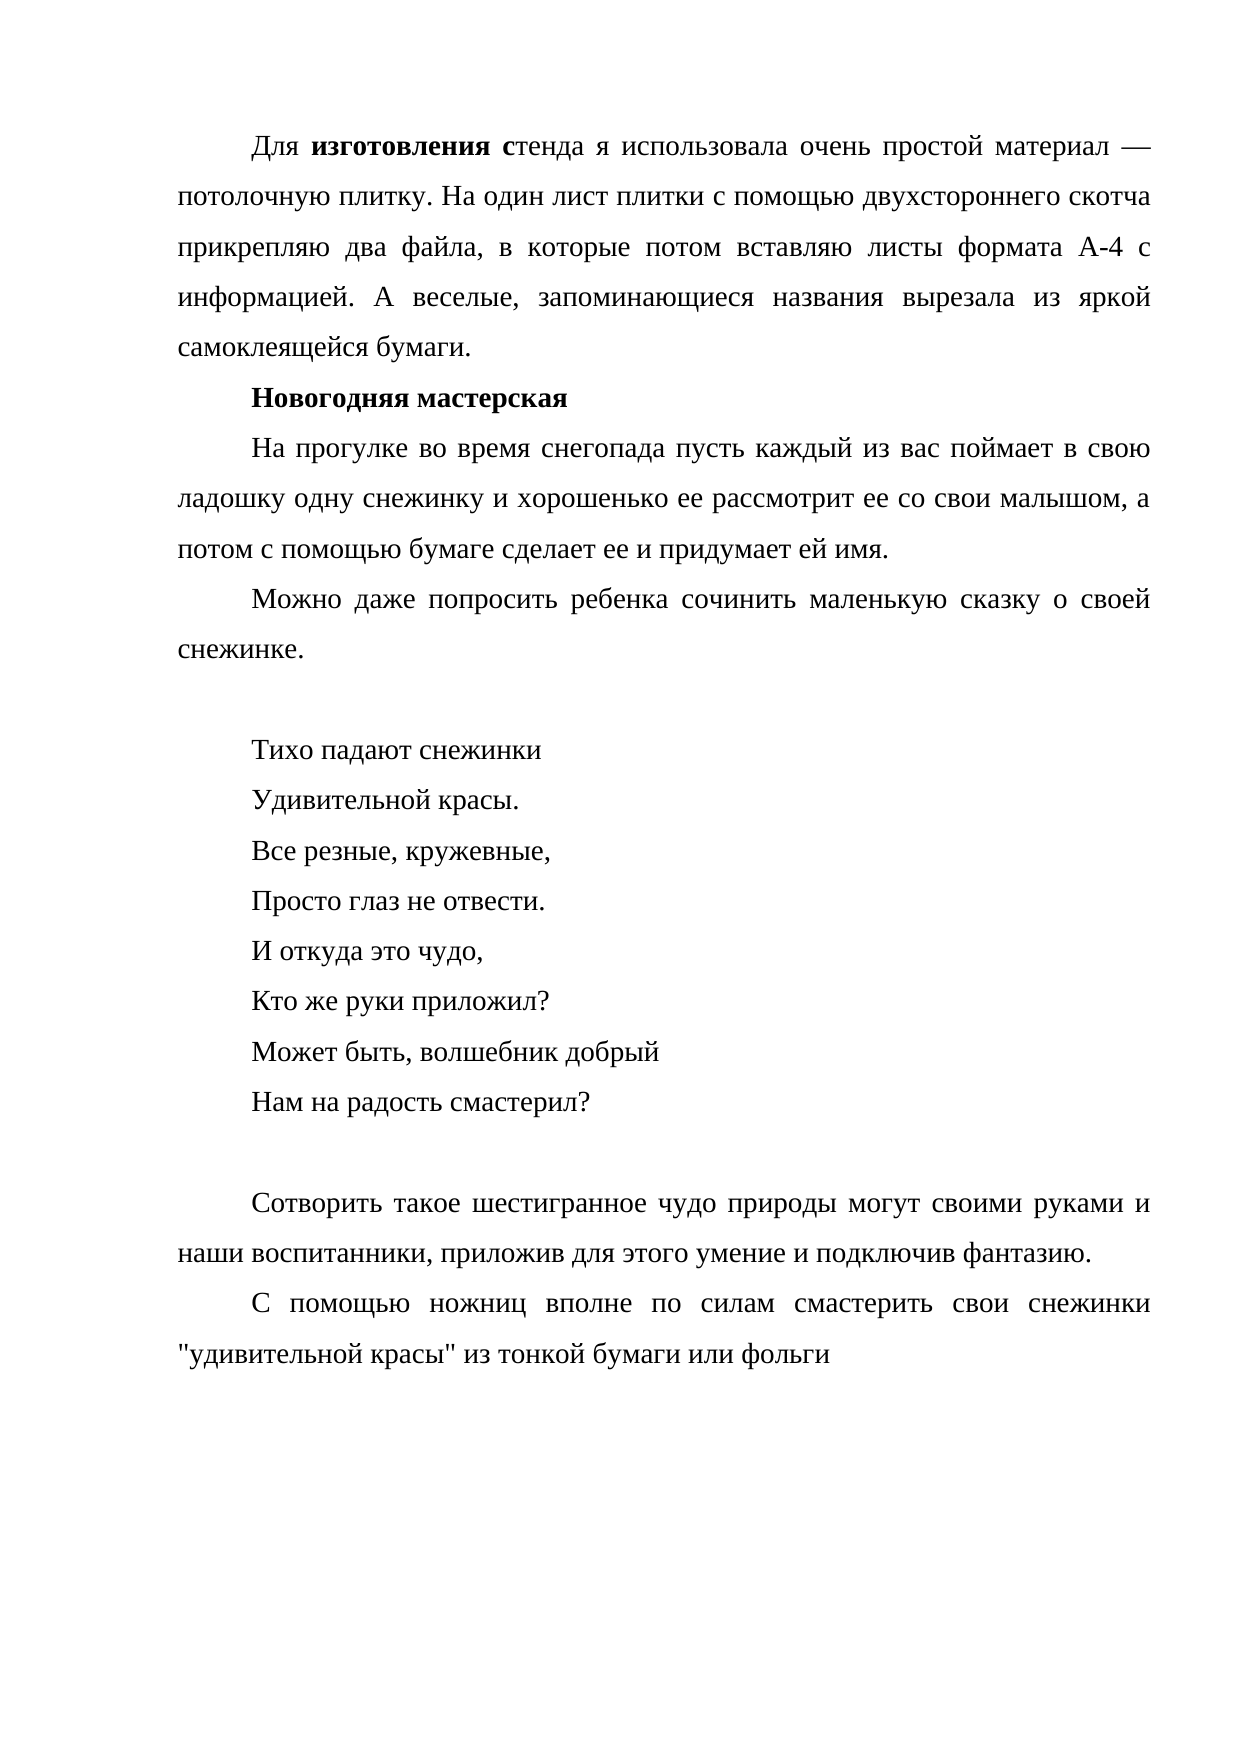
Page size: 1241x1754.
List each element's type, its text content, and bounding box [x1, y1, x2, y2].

text И откуда это чудо, [177, 933, 1152, 967]
text Нам на радость смастерил? [177, 1084, 1152, 1118]
text Может быть, волшебник добрый [177, 1034, 1152, 1067]
text Для изготовления стенда я использовала очень простой материал —потолочную плитку. На один лист плитки с помощью двухстороннего скотча прикрепляю два файла, в которые потом вставляю листы формата А-4 с информацией. А веселые, запоминающиеся названия вырезала из яркой самоклеящейся бумаги. [177, 128, 1152, 363]
text Сотворить такое шестигранное чудо природы могут своими руками и наши воспитанники, приложив для этого умение и подключив фантазию. [177, 1185, 1152, 1269]
text Кто же руки приложил? [177, 983, 1152, 1017]
text Все резные, кружевные, [177, 833, 1152, 866]
text Новогодняя мастерская [177, 380, 1152, 413]
text Можно даже попросить ребенка сочинить маленькую сказку о своей снежинке. [177, 581, 1152, 665]
text На прогулке во время снегопада пусть каждый из вас поймает в свою ладошку одну снежинку и хорошенько ее рассмотрит ее со свои малышом, а потом с помощью бумаге сделает ее и придумает ей имя. [177, 430, 1152, 564]
text Тихо падают снежинки [177, 732, 1152, 766]
text Удивительной красы. [177, 782, 1152, 816]
text Просто глаз не отвести. [177, 883, 1152, 916]
text С помощью ножниц вполне по силам смастерить свои снежинки "удивительной красы" из тонкой бумаги или фольги [177, 1285, 1152, 1369]
